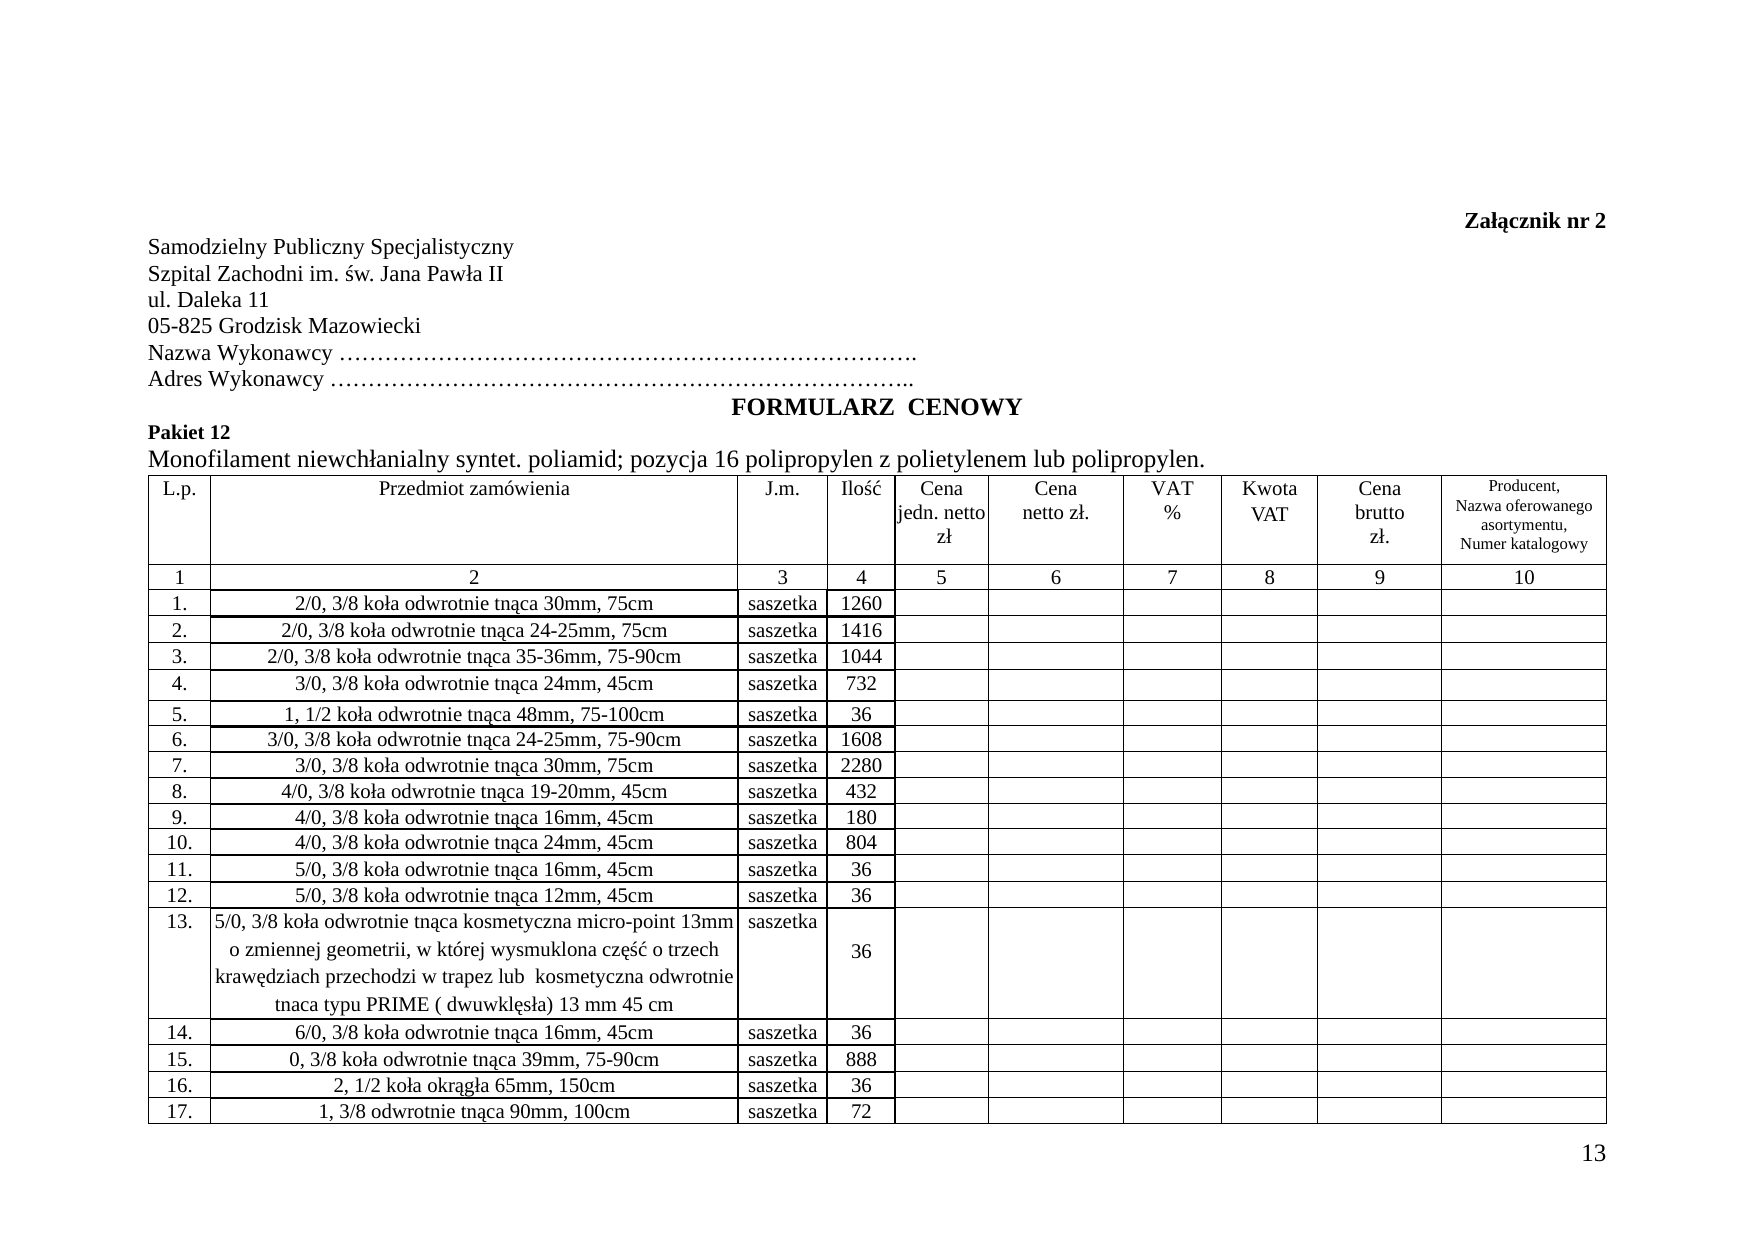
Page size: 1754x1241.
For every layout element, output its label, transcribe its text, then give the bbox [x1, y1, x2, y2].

table_cell [896, 590, 988, 615]
table_cell 4/0, 3/8 koła odwrotnie tnąca 24mm, 45cm [211, 830, 737, 854]
table_cell [1442, 1072, 1606, 1097]
table_cell [896, 829, 988, 854]
table_cell [1222, 643, 1317, 669]
table_cell [1222, 1019, 1317, 1044]
table_cell 804 [828, 830, 894, 854]
table_cell [989, 1098, 1123, 1123]
table_cell saszetka [739, 1073, 826, 1097]
table_cell 1. [149, 590, 210, 615]
table_cell [1318, 590, 1441, 615]
table_cell 2. [149, 616, 210, 642]
table_cell 5/0, 3/8 koła odwrotnie tnąca kosmetyczna micro-point 13mm o zmiennej geometrii, w której wysmuklona część o trzech krawędziach przechodzi w trapez lub kosmetyczna odwrotnie tnaca typu PRIME ( dwuwklęsła) 13 mm 45 cm [211, 909, 737, 1018]
table_cell 3 [738, 565, 827, 589]
table_cell [1124, 616, 1221, 642]
table_cell 10. [149, 829, 210, 854]
table_cell [1222, 616, 1317, 642]
table_cell 432 [828, 779, 894, 803]
table_cell 732 [828, 671, 894, 700]
table_cell [989, 1072, 1123, 1097]
table_cell [896, 1045, 988, 1071]
table_header Cena jedn. netto zł [896, 476, 988, 564]
table_cell 3/0, 3/8 koła odwrotnie tnąca 30mm, 75cm [211, 753, 737, 777]
table_cell [896, 908, 988, 1018]
table_cell 12. [149, 882, 210, 907]
table_cell [896, 1072, 988, 1097]
table_cell [989, 855, 1123, 881]
table_cell [1442, 752, 1606, 777]
table_cell 2/0, 3/8 koła odwrotnie tnąca 30mm, 75cm [211, 591, 737, 615]
table_cell saszetka [739, 728, 826, 751]
table_cell [1124, 778, 1221, 803]
table_cell saszetka [739, 1099, 826, 1123]
table_cell 14. [149, 1019, 210, 1044]
table_cell saszetka [739, 644, 826, 669]
table_cell 36 [828, 909, 894, 1018]
table_cell [989, 643, 1123, 669]
text FORMULARZ CENOWY [148, 392, 1606, 420]
table_cell 1, 1/2 koła odwrotnie tnąca 48mm, 75-100cm [211, 702, 737, 725]
table_cell 7 [1124, 565, 1221, 589]
table_cell saszetka [739, 830, 826, 854]
table_cell [1318, 752, 1441, 777]
table_cell 11. [149, 855, 210, 881]
table_cell [1318, 829, 1441, 854]
text Załącznik nr 2 [148, 207, 1606, 233]
table_cell [989, 726, 1123, 751]
table_cell 2/0, 3/8 koła odwrotnie tnąca 35-36mm, 75-90cm [211, 644, 737, 669]
table_cell 2/0, 3/8 koła odwrotnie tnąca 24-25mm, 75cm [211, 618, 737, 642]
table_cell [1124, 1072, 1221, 1097]
table_cell 1260 [828, 591, 894, 615]
table_cell 8. [149, 778, 210, 803]
table_cell 8 [1222, 565, 1317, 589]
table_cell [989, 778, 1123, 803]
table_cell [1222, 829, 1317, 854]
table_cell [1318, 855, 1441, 881]
table_cell [1442, 670, 1606, 700]
text Pakiet 12 [148, 420, 1606, 444]
table_cell [989, 701, 1123, 725]
table_cell [1124, 590, 1221, 615]
table_cell [1124, 670, 1221, 700]
text 05-825 Grodzisk Mazowiecki [148, 312, 1606, 339]
table_cell [1124, 701, 1221, 725]
table_cell [1124, 804, 1221, 828]
table_cell [989, 908, 1123, 1018]
table_cell 2 [211, 565, 737, 589]
table_header Cena brutto zł. [1318, 476, 1441, 564]
table_cell saszetka [739, 590, 826, 615]
table_cell [989, 804, 1123, 828]
table_cell 15. [149, 1045, 210, 1071]
table_cell 3/0, 3/8 koła odwrotnie tnąca 24mm, 45cm [211, 671, 737, 700]
table_cell 36 [828, 702, 894, 725]
table_cell [1124, 882, 1221, 907]
table_cell 36 [828, 883, 894, 907]
table_cell [896, 1019, 988, 1044]
text Adres Wykonawcy ………………………………………………………………….. [148, 365, 1606, 392]
table_cell [1318, 726, 1441, 751]
table_cell [1124, 1019, 1221, 1044]
table_cell [1442, 908, 1606, 1018]
table_cell [989, 590, 1123, 615]
table_cell [989, 616, 1123, 642]
table_cell [896, 643, 988, 669]
table_cell 10 [1442, 565, 1606, 589]
table_cell 2, 1/2 koła okrągła 65mm, 150cm [211, 1073, 737, 1097]
table_cell 6. [149, 726, 210, 751]
table_cell [896, 701, 988, 725]
table_cell [1442, 882, 1606, 907]
table_cell 1, 3/8 odwrotnie tnąca 90mm, 100cm [211, 1099, 737, 1123]
table_header VAT % [1124, 476, 1221, 564]
table_cell [1442, 726, 1606, 751]
table_cell [1124, 752, 1221, 777]
text ul. Daleka 11 [148, 286, 1606, 312]
table_cell [1442, 643, 1606, 669]
table_cell [1222, 1045, 1317, 1071]
table_header Cena netto zł. [989, 476, 1123, 564]
table_cell 4/0, 3/8 koła odwrotnie tnąca 16mm, 45cm [211, 805, 737, 828]
table_cell 1608 [828, 728, 894, 751]
table_cell [1442, 829, 1606, 854]
table_cell 180 [828, 805, 894, 828]
table_cell [1222, 726, 1317, 751]
table_cell saszetka [739, 805, 826, 828]
table_cell saszetka [739, 883, 826, 907]
table_header Producent, Nazwa oferowanego asortymentu, Numer katalogowy [1442, 476, 1606, 564]
table_cell 9 [1318, 565, 1441, 589]
table_cell [1222, 804, 1317, 828]
table_cell [896, 855, 988, 881]
table_cell saszetka [739, 671, 826, 700]
table_cell 5/0, 3/8 koła odwrotnie tnąca 12mm, 45cm [211, 883, 737, 907]
table_cell [896, 726, 988, 751]
table_cell 4 [828, 565, 894, 589]
table_cell [1222, 778, 1317, 803]
text Szpital Zachodni im. św. Jana Pawła II [148, 260, 1606, 286]
table_cell [1222, 1072, 1317, 1097]
table_cell [989, 670, 1123, 700]
table_cell 3. [149, 643, 210, 669]
table_cell 17. [149, 1098, 210, 1123]
table_cell [896, 804, 988, 828]
table_cell 4. [149, 670, 210, 700]
table_cell 3/0, 3/8 koła odwrotnie tnąca 24-25mm, 75-90cm [211, 728, 737, 751]
table_cell [1318, 643, 1441, 669]
table_cell 4/0, 3/8 koła odwrotnie tnąca 19-20mm, 45cm [211, 779, 737, 803]
table_cell [1442, 855, 1606, 881]
table_cell [896, 670, 988, 700]
table_cell [1318, 1045, 1441, 1071]
text Samodzielny Publiczny Specjalistyczny [148, 233, 1606, 260]
table_cell [1124, 643, 1221, 669]
table_cell [989, 1019, 1123, 1044]
table_cell saszetka [739, 618, 826, 642]
table_cell saszetka [739, 779, 826, 803]
table_cell saszetka [739, 753, 826, 777]
table_cell [1442, 1019, 1606, 1044]
table_cell [1442, 778, 1606, 803]
table_cell [1442, 701, 1606, 725]
table_cell 5. [149, 701, 210, 725]
table_cell [1222, 590, 1317, 615]
table_cell [1124, 726, 1221, 751]
table_cell saszetka [739, 702, 826, 725]
table_cell saszetka [739, 1020, 826, 1044]
table_cell [896, 752, 988, 777]
table_cell [896, 882, 988, 907]
table_cell 2280 [828, 753, 894, 777]
table_cell 36 [828, 1073, 894, 1097]
table_cell 1416 [828, 618, 894, 642]
table_header Przedmiot zamówienia [211, 476, 737, 564]
table_cell [1124, 855, 1221, 881]
table_cell 16. [149, 1072, 210, 1097]
table_cell 13. [149, 908, 210, 1018]
table_cell 5 [896, 565, 988, 589]
table_cell saszetka [739, 856, 826, 881]
table_cell 1 [149, 565, 210, 589]
table_cell [1442, 1098, 1606, 1123]
table_cell 36 [828, 856, 894, 881]
table_cell 888 [828, 1046, 894, 1071]
text Nazwa Wykonawcy …………………………………………………………………. [148, 339, 1606, 365]
table_cell [1222, 908, 1317, 1018]
text Monofilament niewchłanialny syntet. poliamid; pozycja 16 polipropylen z polietylenem lub polipropylen. [148, 444, 1606, 473]
table_cell [896, 616, 988, 642]
table_header J.m. [738, 476, 827, 564]
table_cell [1124, 1098, 1221, 1123]
table_cell [1318, 1072, 1441, 1097]
table_cell 6 [989, 565, 1123, 589]
table_cell [1318, 1019, 1441, 1044]
table_cell [1318, 804, 1441, 828]
table_cell [1222, 670, 1317, 700]
table_cell [1222, 1098, 1317, 1123]
table_cell [896, 1098, 988, 1123]
table_cell [989, 1045, 1123, 1071]
table_cell 1044 [828, 644, 894, 669]
table_cell [1222, 855, 1317, 881]
table_cell 7. [149, 752, 210, 777]
table_cell 6/0, 3/8 koła odwrotnie tnąca 16mm, 45cm [211, 1020, 737, 1044]
table_cell [1318, 701, 1441, 725]
table_cell [1222, 882, 1317, 907]
table_cell [1318, 778, 1441, 803]
table_cell [1124, 908, 1221, 1018]
table_cell [1318, 908, 1441, 1018]
table_cell saszetka [739, 909, 826, 1018]
table_cell [1124, 829, 1221, 854]
table_cell 36 [828, 1020, 894, 1044]
table_cell [1222, 701, 1317, 725]
table_header Kwota VAT [1222, 476, 1317, 564]
table_cell [1318, 670, 1441, 700]
table_cell 9. [149, 804, 210, 828]
table_cell [1318, 882, 1441, 907]
table_cell [989, 829, 1123, 854]
table_cell [989, 882, 1123, 907]
table_cell [1124, 1045, 1221, 1071]
table_cell [1442, 590, 1606, 615]
table_cell [1318, 1098, 1441, 1123]
table_cell [896, 778, 988, 803]
table_cell [1442, 616, 1606, 642]
table_cell [1442, 1045, 1606, 1071]
table_cell [1222, 752, 1317, 777]
table_cell [989, 752, 1123, 777]
table_cell 72 [828, 1099, 894, 1123]
table_cell [1442, 804, 1606, 828]
table_cell [1318, 616, 1441, 642]
table_header L.p. [149, 476, 210, 564]
table_cell 0, 3/8 koła odwrotnie tnąca 39mm, 75-90cm [211, 1046, 737, 1071]
table_cell 5/0, 3/8 koła odwrotnie tnąca 16mm, 45cm [211, 856, 737, 881]
table_header Ilość [828, 476, 894, 564]
table_cell saszetka [739, 1046, 826, 1071]
